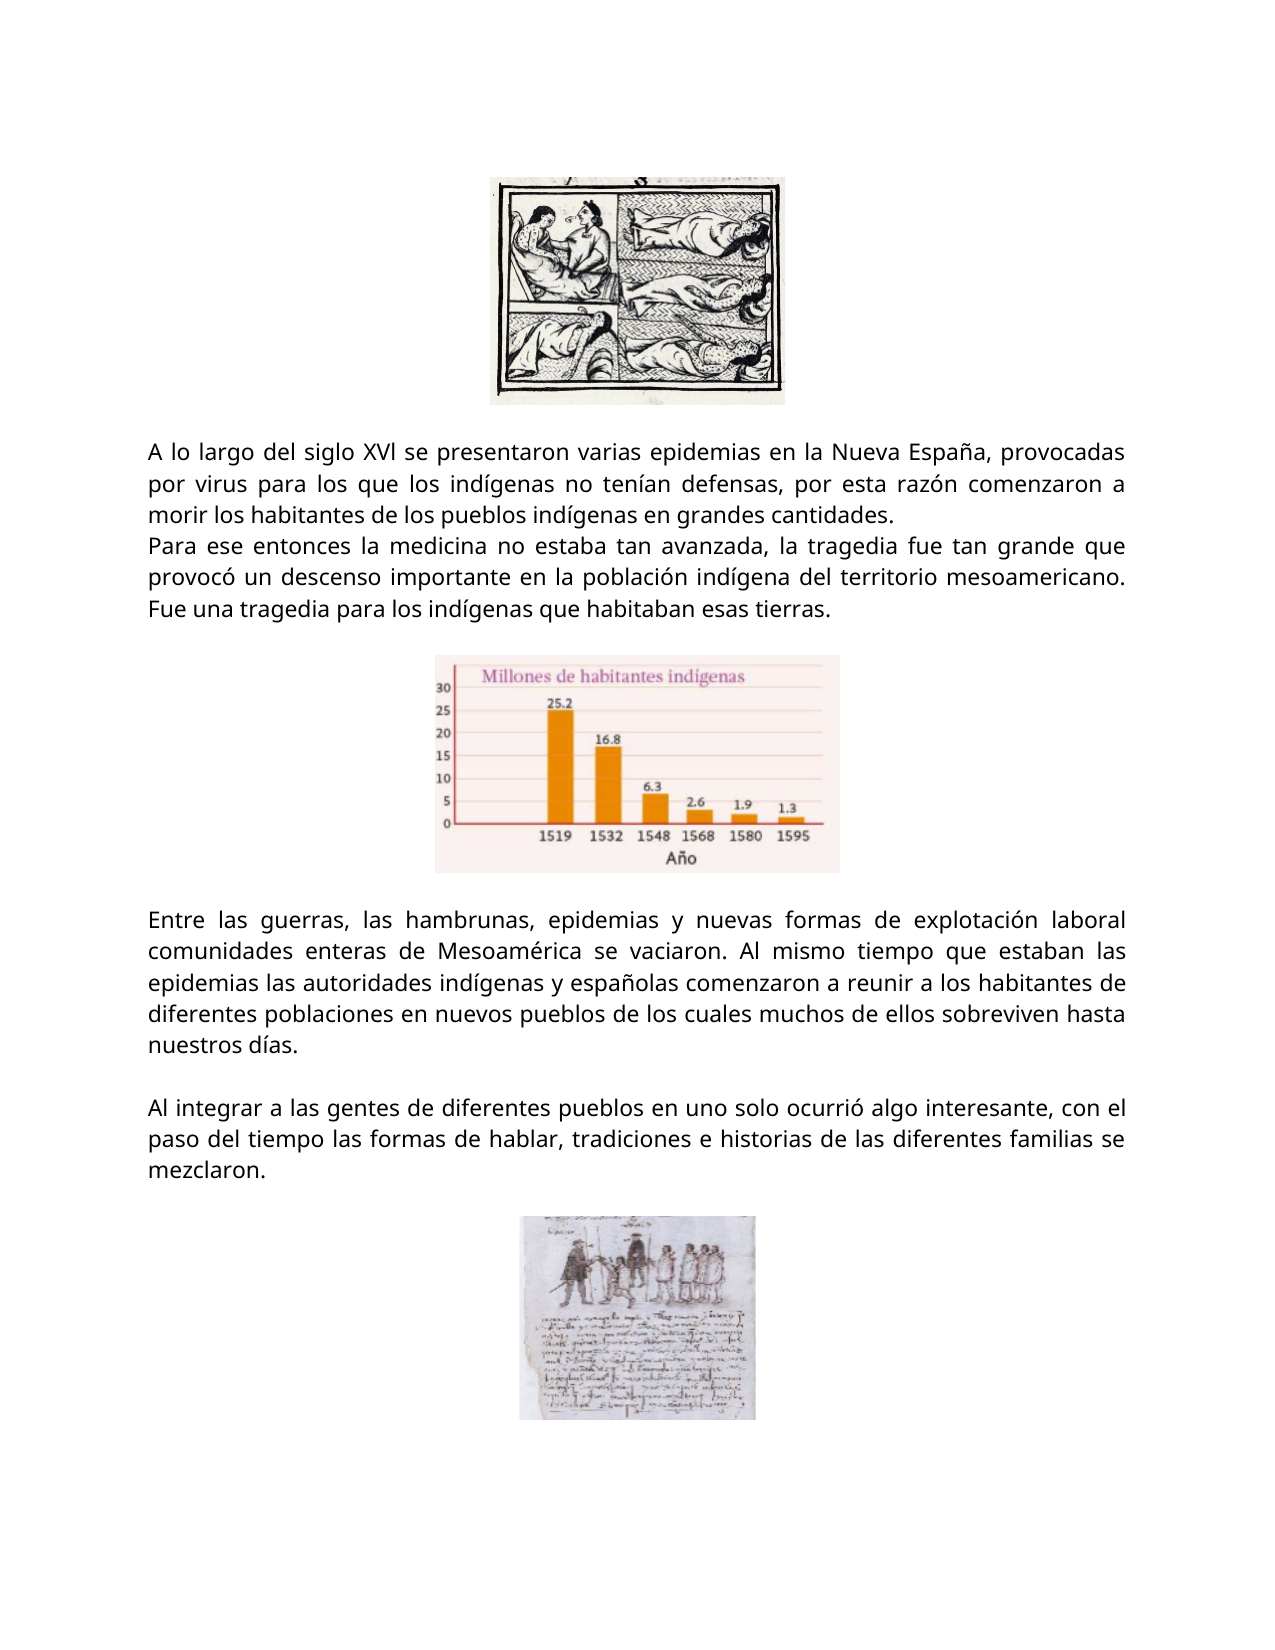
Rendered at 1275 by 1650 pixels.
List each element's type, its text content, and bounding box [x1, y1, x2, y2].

text A lo largo del siglo XVl se presentaron varias epidemias en la Nueva España, provocadas por virus para los que los indígenas no tenían defensas, por esta razón comenzaron a morir los habitantes de los pueblos indígenas en grandes cantidades. [148, 436, 1127, 530]
text Al integrar a las gentes de diferentes pueblos en uno solo ocurrió algo interesante, con el paso del tiempo las formas de hablar, tradiciones e historias de las diferentes familias se mezclaron. [148, 1092, 1127, 1185]
picture [519, 1216, 756, 1420]
text Entre las guerras, las hambrunas, epidemias y nuevas formas de explotación laboral comunidades enteras de Mesoamérica se vaciaron. Al mismo tiempo que estaban las epidemias las autoridades indígenas y españolas comenzaron a reunir a los habitantes de diferentes poblaciones en nuevos pueblos de los cuales muchos de ellos sobreviven hasta nuestros días. [148, 904, 1127, 1060]
picture [489, 177, 786, 405]
text Para ese entonces la medicina no estaba tan avanzada, la tragedia fue tan grande que provocó un descenso importante en la población indígena del territorio mesoamericano. Fue una tragedia para los indígenas que habitaban esas tierras. [148, 530, 1127, 624]
picture [435, 655, 840, 873]
